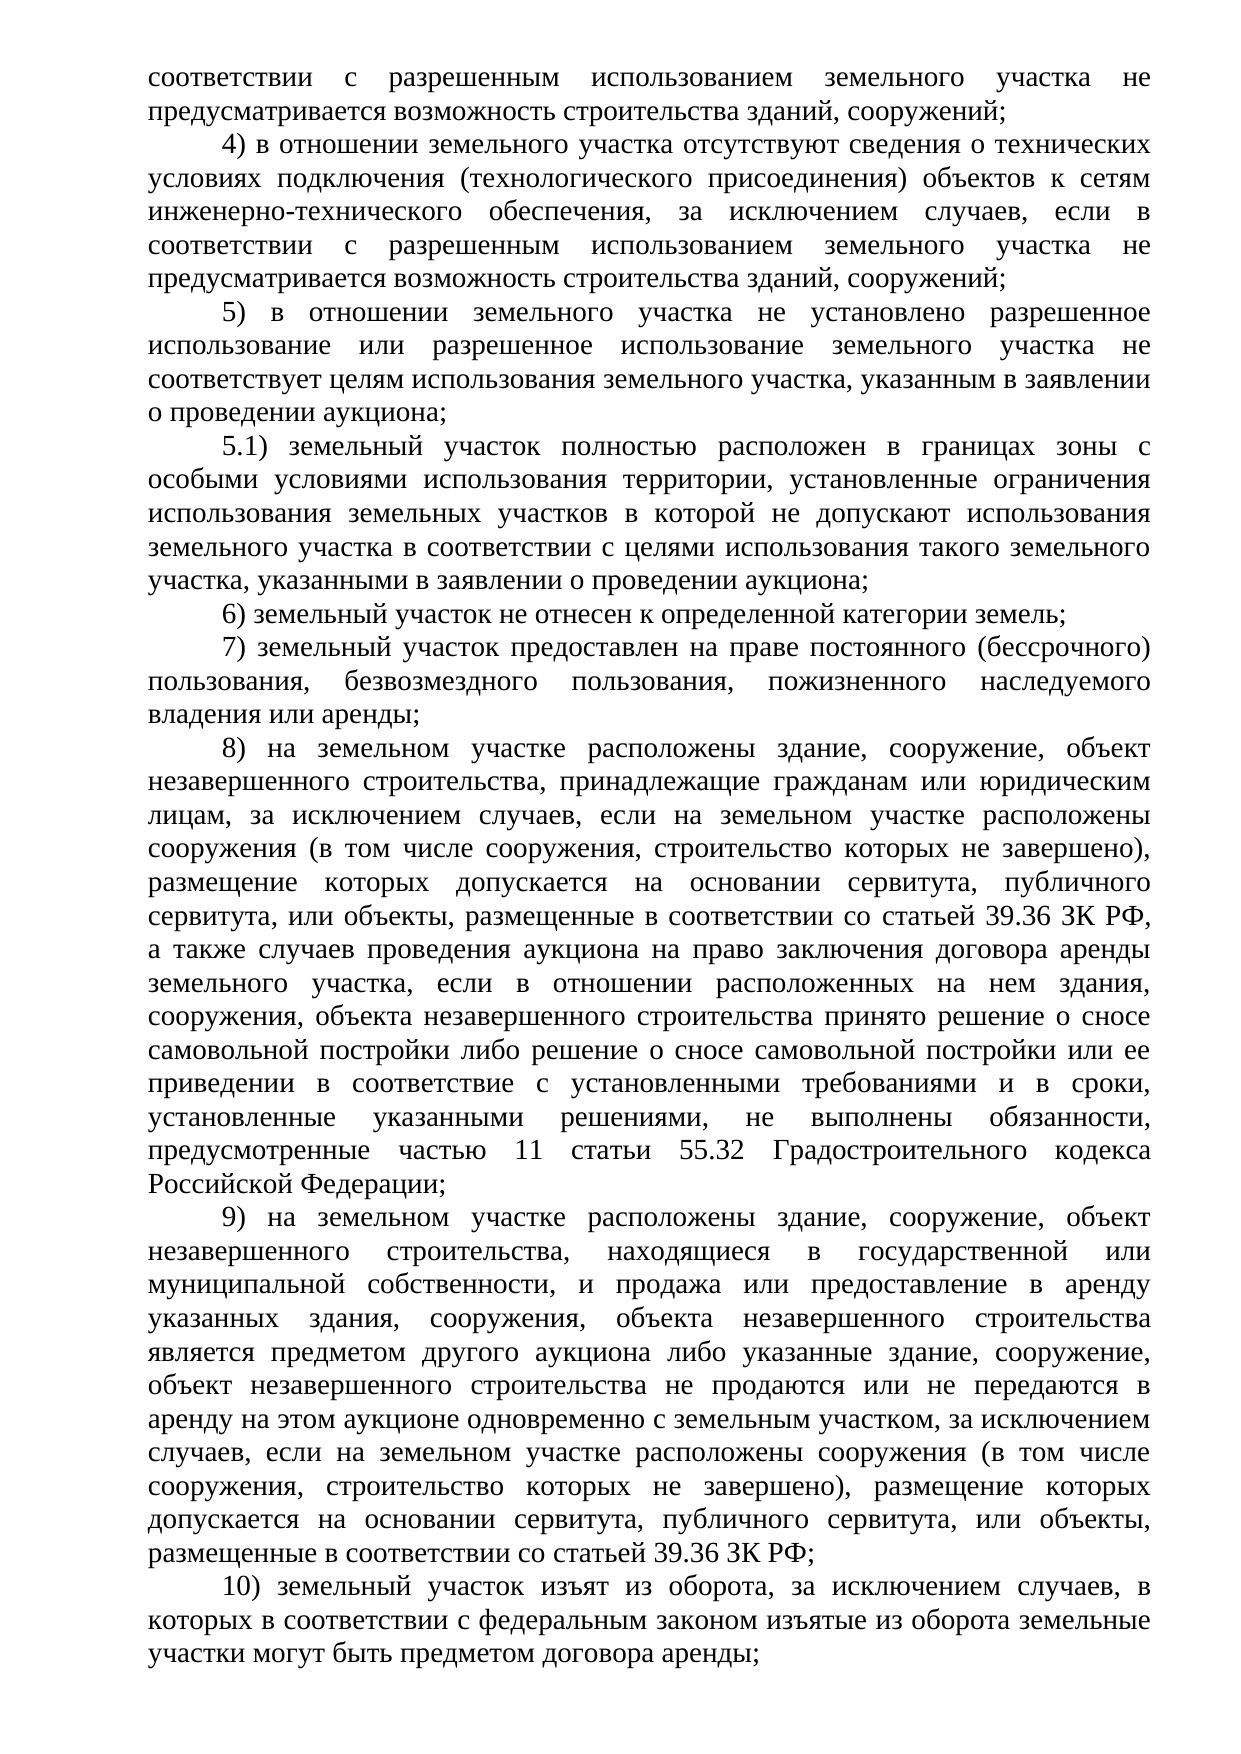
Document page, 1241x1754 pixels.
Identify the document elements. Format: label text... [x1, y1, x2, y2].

text 8) на земельном участке расположены здание, сооружение, объект незавершенного строительства, принадлежащие гражданам или юридическим лицам, за исключением случаев, если на земельном участке расположены сооружения (в том числе сооружения, строительство которых не завершено), размещение которых допускается на основании сервитута, публичного сервитута, или объекты, размещенные в соответствии со статьей 39.36 ЗК РФ, а также случаев проведения аукциона на право заключения договора аренды земельного участка, если в отношении расположенных на нем здания, сооружения, объекта незавершенного строительства принято решение о сносе самовольной постройки либо решение о сносе самовольной постройки или ее приведении в соответствие с установленными требованиями и в сроки, установленные указанными решениями, не выполнены обязанности, предусмотренные частью 11 статьи 55.32 Градостроительного кодекса Российской Федерации; [148, 730, 1152, 1199]
text 4) в отношении земельного участка отсутствуют сведения о технических условиях подключения (технологического присоединения) объектов к сетям инженерно-технического обеспечения, за исключением случаев, если в соответствии с разрешенным использованием земельного участка не предусматривается возможность строительства зданий, сооружений; [148, 126, 1152, 294]
text 5) в отношении земельного участка не установлено разрешенное использование или разрешенное использование земельного участка не соответствует целям использования земельного участка, указанным в заявлении о проведении аукциона; [148, 294, 1152, 428]
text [148, 59, 1152, 126]
text 10) земельный участок изъят из оборота, за исключением случаев, в которых в соответствии с федеральным законом изъятые из оборота земельные участки могут быть предметом договора аренды; [148, 1568, 1152, 1669]
text 9) на земельном участке расположены здание, сооружение, объект незавершенного строительства, находящиеся в государственной или муниципальной собственности, и продажа или предоставление в аренду указанных здания, сооружения, объекта незавершенного строительства является предметом другого аукциона либо указанные здание, сооружение, объект незавершенного строительства не продаются или не передаются в аренду на этом аукционе одновременно с земельным участком, за исключением случаев, если на земельном участке расположены сооружения (в том числе сооружения, строительство которых не завершено), размещение которых допускается на основании сервитута, публичного сервитута, или объекты, размещенные в соответствии со статьей 39.36 ЗК РФ; [148, 1199, 1152, 1568]
text 6) земельный участок не отнесен к определенной категории земель; [148, 596, 1152, 629]
text 7) земельный участок предоставлен на праве постоянного (бессрочного) пользования, безвозмездного пользования, пожизненного наследуемого владения или аренды; [148, 629, 1152, 730]
text 5.1) земельный участок полностью расположен в границах зоны с особыми условиями использования территории, установленные ограничения использования земельных участков в которой не допускают использования земельного участка в соответствии с целями использования такого земельного участка, указанными в заявлении о проведении аукциона; [148, 428, 1152, 596]
